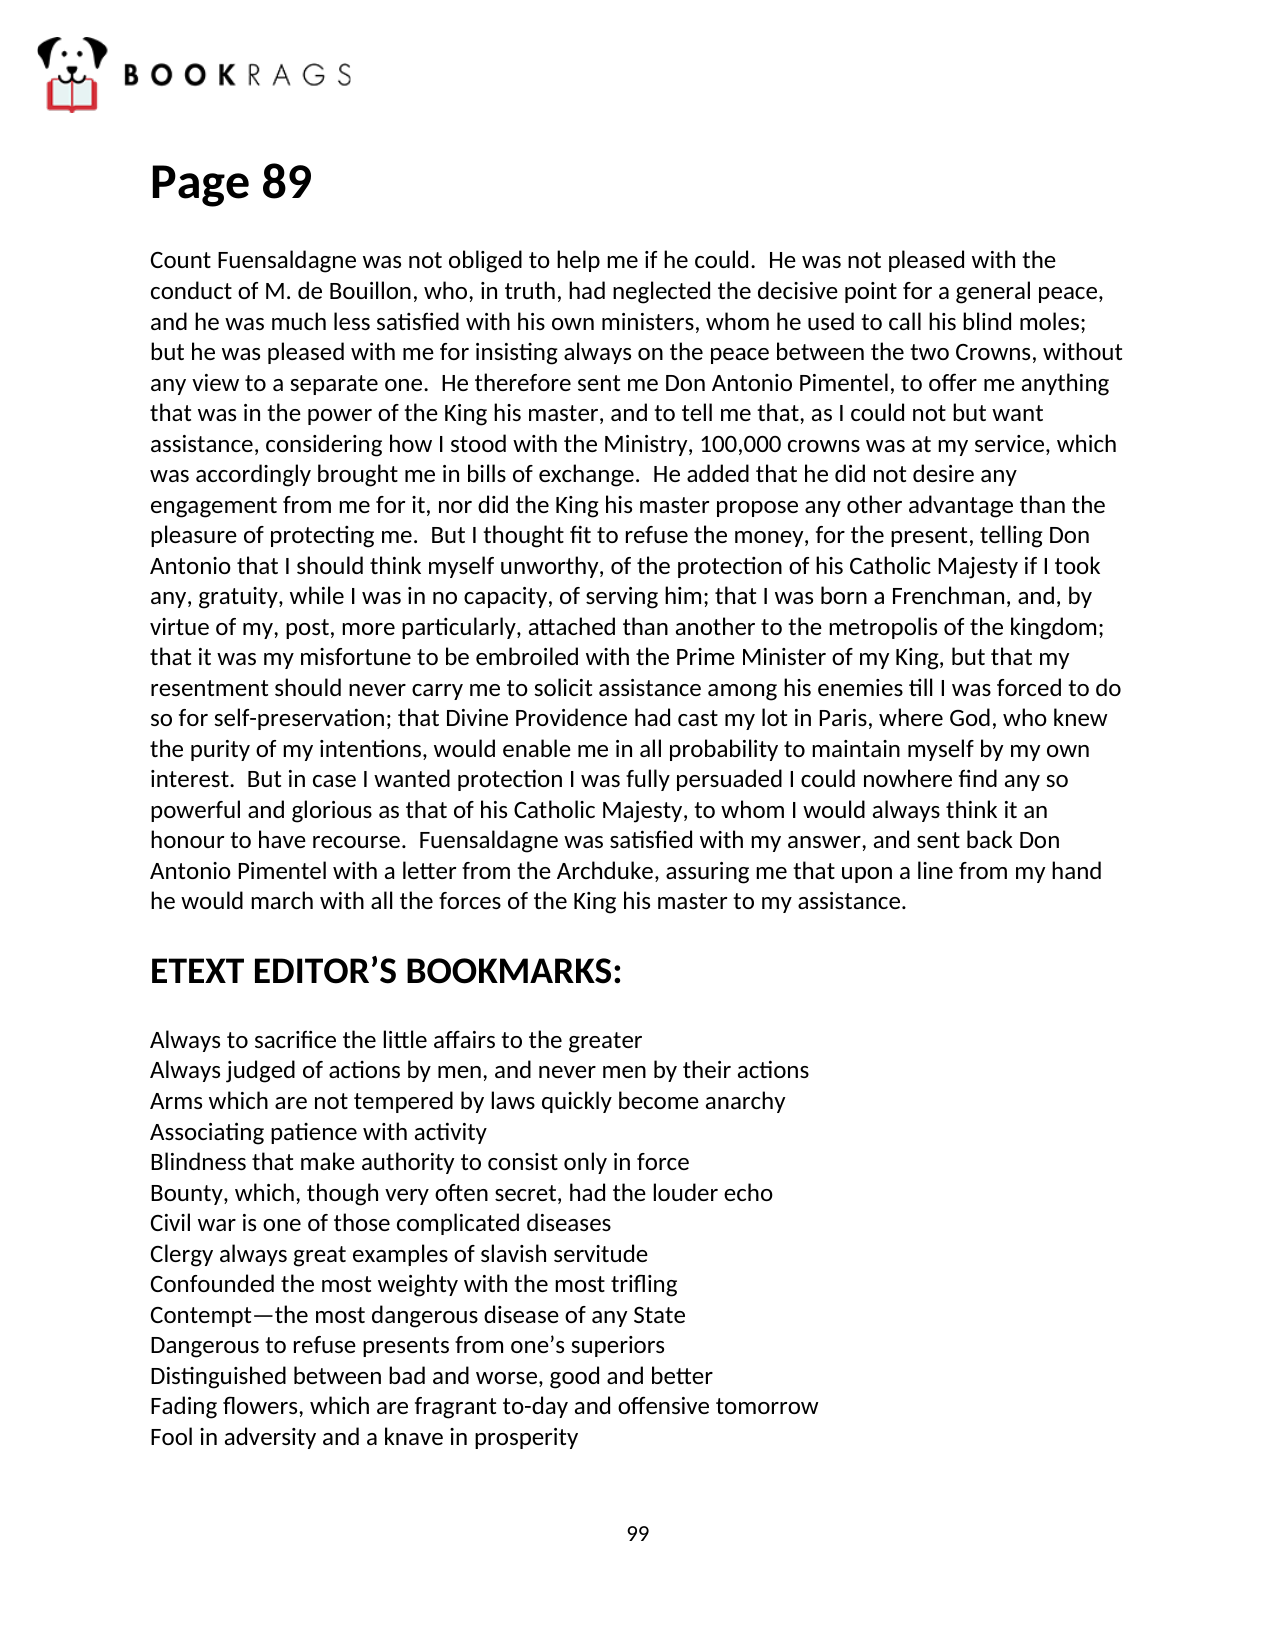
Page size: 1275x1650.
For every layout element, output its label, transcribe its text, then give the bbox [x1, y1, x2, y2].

picture [37, 37, 351, 113]
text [150, 1024, 1125, 1451]
text Count Fuensaldagne was not obliged to help me if he could. He was not pleased with the conduct of M. de Bouillon, who, in truth, had neglected the decisive point for a general peace, and he was much less satisfied with his own ministers, whom he used to call his blind moles; but he was pleased with me for insisting always on the peace between the two Crowns, without any view to a separate one. He therefore sent me Don Antonio Pimentel, to offer me anything that was in the power of the King his master, and to tell me that, as I could not but want assistance, considering how I stood with the Ministry, 100,000 crowns was at my service, which was accordingly brought me in bills of exchange. He added that he did not desire any engagement from me for it, nor did the King his master propose any other advantage than the pleasure of protecting me. But I thought fit to refuse the money, for the present, telling Don Antonio that I should think myself unworthy, of the protection of his Catholic Majesty if I took any, gratuity, while I was in no capacity, of serving him; that I was born a Frenchman, and, by virtue of my, post, more particularly, attached than another to the metropolis of the kingdom; that it was my misfortune to be embroiled with the Prime Minister of my King, but that my resentment should never carry me to solicit assistance among his enemies till I was forced to do so for self-preservation; that Divine Providence had cast my lot in Paris, where God, who knew the purity of my intentions, would enable me in all probability to maintain myself by my own interest. But in case I wanted protection I was fully persuaded I could nowhere find any so powerful and glorious as that of his Catholic Majesty, to whom I would always think it an honour to have recourse. Fuensaldagne was satisfied with my answer, and sent back Don Antonio Pimentel with a letter from the Archduke, assuring me that upon a line from my hand he would march with all the forces of the King his master to my assistance. [150, 244, 1125, 916]
text ETEXT EDITOR’S BOOKMARKS: [150, 947, 1125, 993]
text Page 89 [150, 150, 1125, 211]
